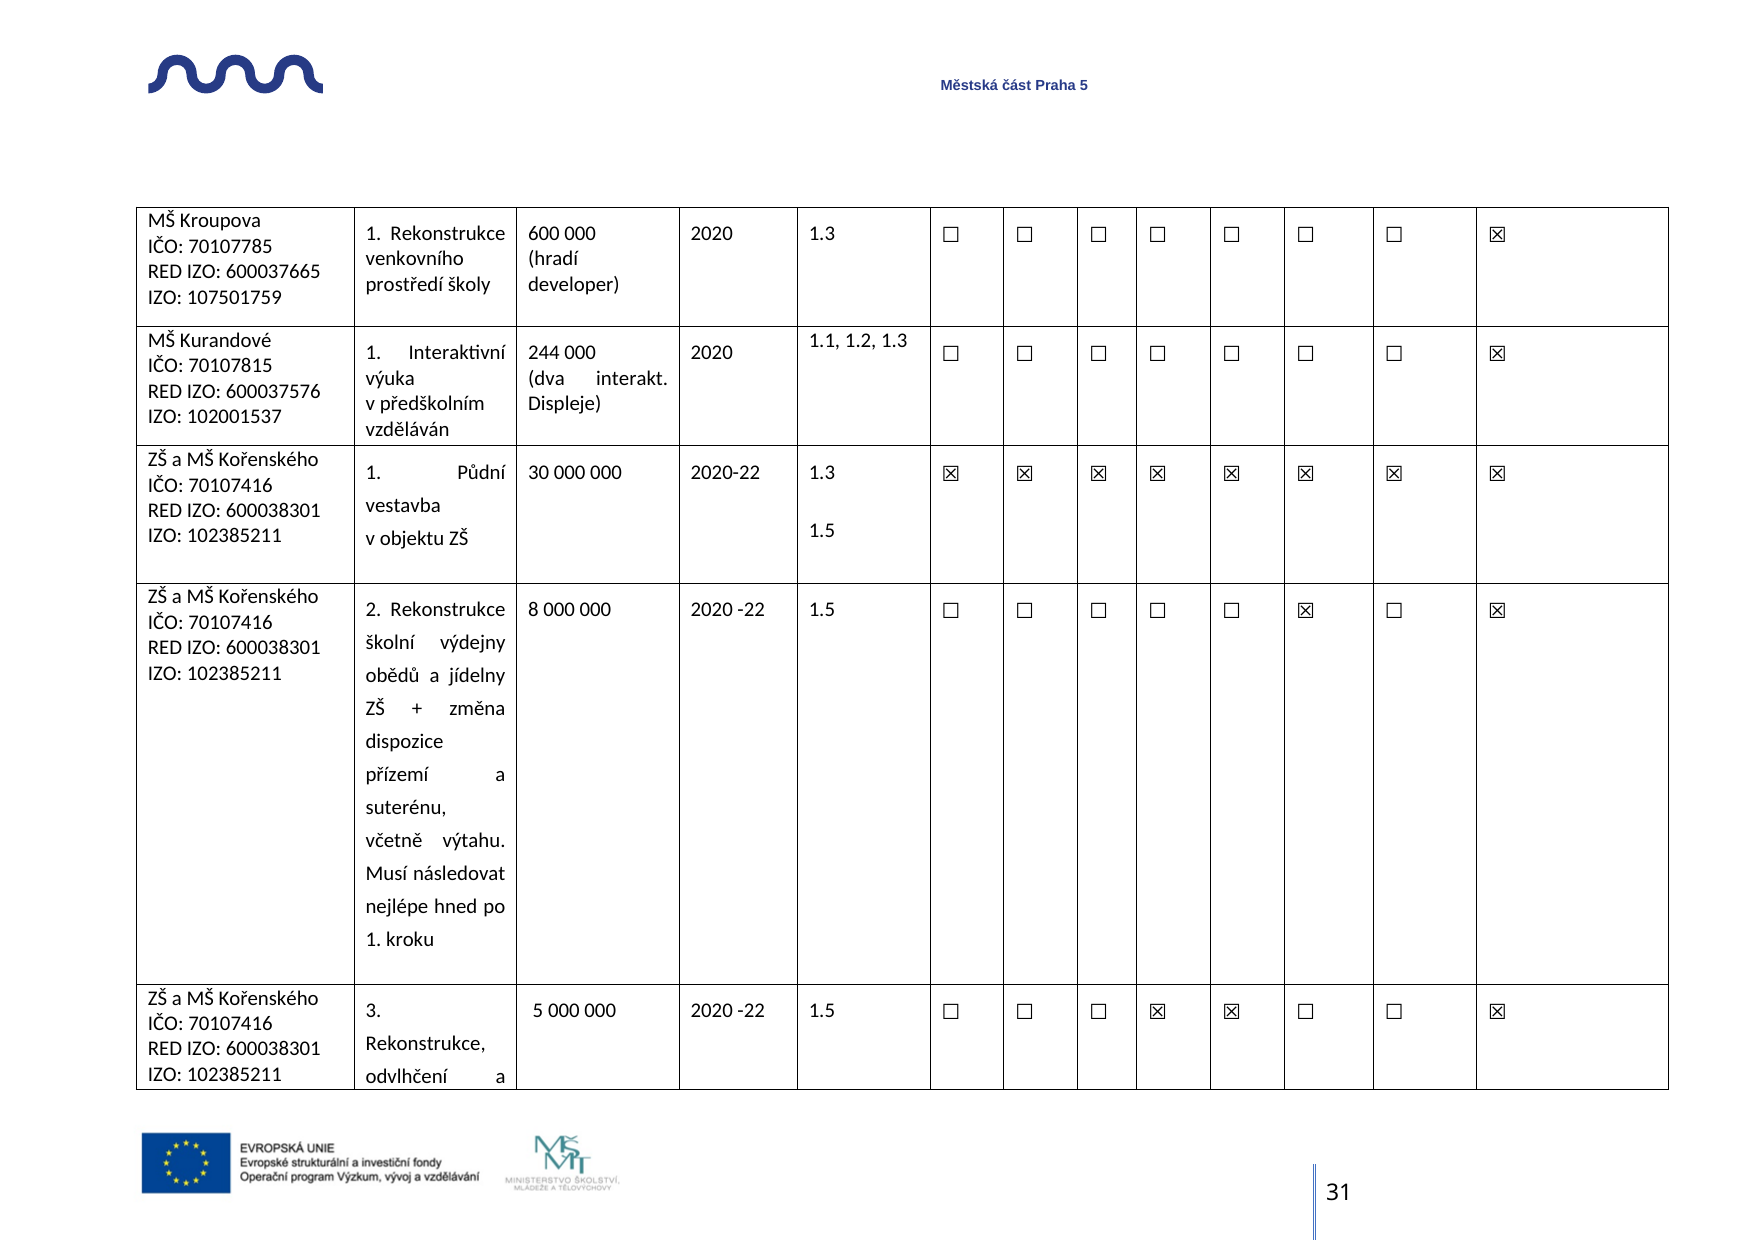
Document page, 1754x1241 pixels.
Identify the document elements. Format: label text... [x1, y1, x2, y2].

table_cell 2020 -22 [680, 985, 797, 1089]
table_cell ☒ [1285, 446, 1373, 582]
table_cell ☐ [1374, 985, 1476, 1089]
table_cell ☒ [1004, 446, 1077, 582]
table_cell 5 000 000 [517, 985, 679, 1089]
table_cell ☐ [1137, 208, 1210, 326]
table_cell ☐ [1285, 985, 1373, 1089]
table_cell 1.3 1.5 [798, 446, 930, 582]
table_cell 1.5 [798, 584, 930, 984]
table_cell ☐ [1078, 584, 1136, 984]
table_cell ☐ [1285, 208, 1373, 326]
table_cell 8 000 000 [517, 584, 679, 984]
table_cell ☐ [1078, 327, 1136, 445]
table_cell ☒ [1137, 446, 1210, 582]
table_cell 2. Rekonstrukce školní výdejny obědů a jídelny ZŠ + změna dispozice přízemí a suterénu, včetně výtahu. Musí následovat nejlépe hned po 1. kroku [355, 584, 516, 984]
table_cell ☐ [1004, 985, 1077, 1089]
table_cell ☐ [1137, 584, 1210, 984]
table_cell MŠ Kurandové IČO: 70107815 RED IZO: 600037576 IZO: 102001537 [137, 327, 354, 445]
table_cell ZŠ a MŠ Kořenského IČO: 70107416 RED IZO: 600038301 IZO: 102385211 [137, 446, 354, 582]
table_cell 30 000 000 [517, 446, 679, 582]
table_cell ☐ [1078, 985, 1136, 1089]
table_cell 1.3 [798, 208, 930, 326]
table_cell 1. Interaktivní výuka v předškolním vzděláván [355, 327, 516, 445]
table_cell 3. Rekonstrukce, odvlhčení a vzduchotechnika sklepních prostor ZŠ a jejich využití pro zázemí školy – šatnové a relaxační/zájmové prostory [355, 985, 516, 1089]
table_cell ☐ [1137, 327, 1210, 445]
table_cell 1. Půdní vestavba v objektu ZŠ [355, 446, 516, 582]
table_cell ☐ [1374, 327, 1476, 445]
table_cell 600 000 (hradí developer) [517, 208, 679, 326]
table_cell ☐ [1285, 327, 1373, 445]
table_cell ☒ [1477, 208, 1668, 326]
table_cell ☐ [1004, 327, 1077, 445]
table_cell ☒ [1477, 584, 1668, 984]
table_cell ☐ [1374, 584, 1476, 984]
table_cell ☒ [1137, 985, 1210, 1089]
table_cell ☐ [1078, 208, 1136, 326]
table_cell ☒ [1078, 446, 1136, 582]
table_cell ZŠ a MŠ Kořenského IČO: 70107416 RED IZO: 600038301 IZO: 102385211 [137, 584, 354, 984]
table_cell 2020 -22 [680, 584, 797, 984]
table_cell ☐ [931, 985, 1003, 1089]
table_cell ☐ [1211, 327, 1284, 445]
table_cell ☐ [931, 584, 1003, 984]
table_cell 2020-22 [680, 446, 797, 582]
table_cell 1. Rekonstrukce venkovního prostředí školy [355, 208, 516, 326]
table_cell ☒ [1285, 584, 1373, 984]
table_cell ZŠ a MŠ Kořenského IČO: 70107416 RED IZO: 600038301 IZO: 102385211 [137, 985, 354, 1089]
picture [112, 1103, 649, 1223]
table_cell ☒ [1477, 327, 1668, 445]
table_cell ☒ [1477, 446, 1668, 582]
table_cell 2020 [680, 208, 797, 326]
table_cell ☐ [931, 208, 1003, 326]
table_cell ☐ [1004, 584, 1077, 984]
table_cell ☒ [1477, 985, 1668, 1089]
table_cell ☒ [1211, 985, 1284, 1089]
table_cell ☒ [1211, 446, 1284, 582]
table_cell ☒ [931, 446, 1003, 582]
table_cell 1.5 1.3 [798, 985, 930, 1089]
table_cell ☐ [1211, 584, 1284, 984]
table_cell ☐ [931, 327, 1003, 445]
table_cell 244 000 (dva interakt. Displeje) [517, 327, 679, 445]
table_cell 1.1, 1.2, 1.3 [798, 327, 930, 445]
table_cell 2020 [680, 327, 797, 445]
table_cell ☐ [1211, 208, 1284, 326]
table_cell MŠ Kroupova IČO: 70107785 RED IZO: 600037665 IZO: 107501759 [137, 208, 354, 326]
table_cell ☐ [1374, 208, 1476, 326]
table_cell ☐ [1004, 208, 1077, 326]
table_cell ☒ [1374, 446, 1476, 582]
